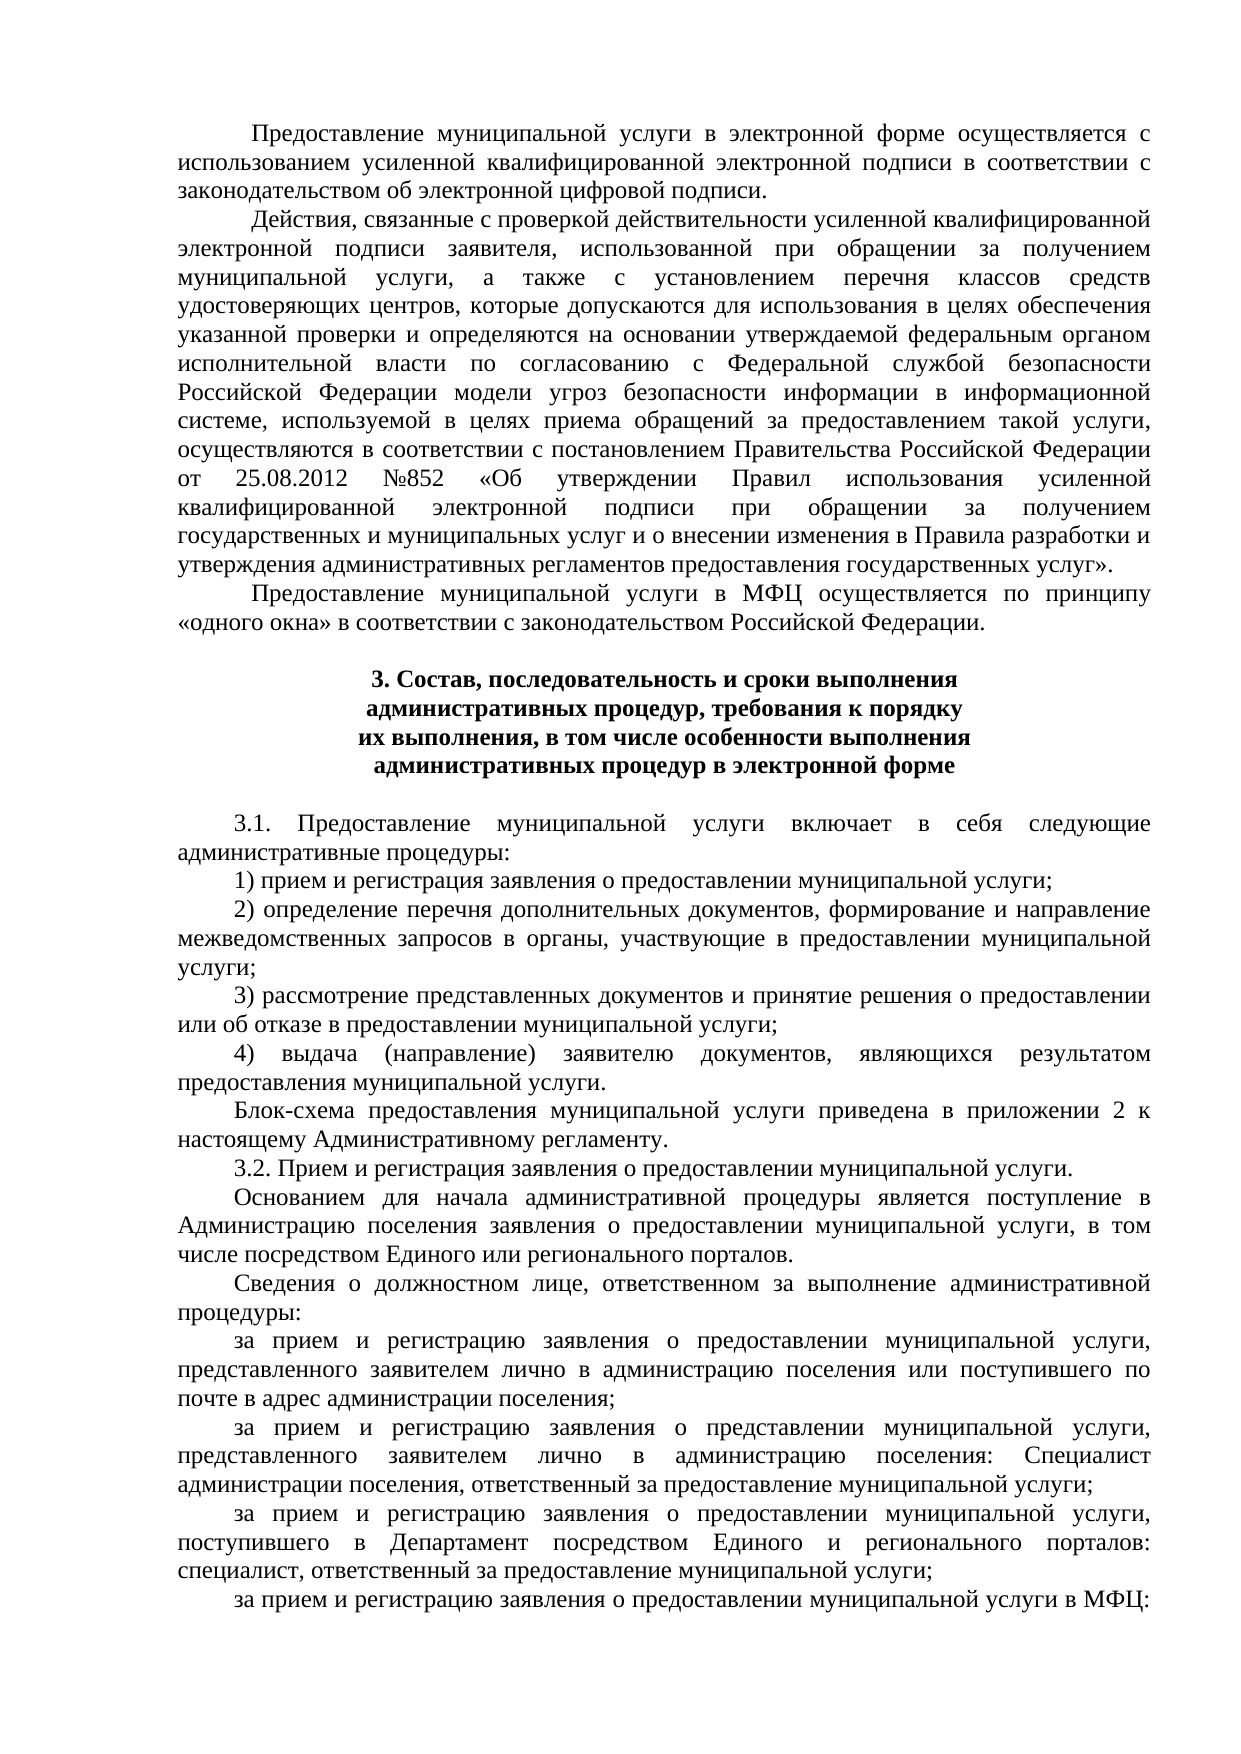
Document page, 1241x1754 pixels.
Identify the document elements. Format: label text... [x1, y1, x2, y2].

text Основанием для начала административной процедуры является поступление в Администрацию поселения заявления о предоставлении муниципальной услуги, в том числе посредством Единого или регионального порталов. [177, 1182, 1152, 1268]
text их выполнения, в том числе особенности выполнения [177, 722, 1152, 751]
text административных процедур, требования к порядку [177, 693, 1152, 722]
text 4) выдача (направление) заявителю документов, являющихся результатом предоставления муниципальной услуги. [177, 1038, 1152, 1096]
text Предоставление муниципальной услуги в МФЦ осуществляется по принципу «одного окна» в соответствии с законодательством Российской Федерации. [177, 578, 1152, 636]
text Сведения о должностном лице, ответственном за выполнение административной процедуры: [177, 1268, 1152, 1326]
text 3.1. Предоставление муниципальной услуги включает в себя следующие административные процедуры: [177, 808, 1152, 866]
text 1) прием и регистрация заявления о предоставлении муниципальной услуги; [177, 866, 1152, 894]
text Предоставление муниципальной услуги в электронной форме осуществляется с использованием усиленной квалифицированной электронной подписи в соответствии с законодательством об электронной цифровой подписи. [177, 118, 1152, 204]
text за прием и регистрацию заявления о представлении муниципальной услуги, представленного заявителем лично в администрацию поселения: Специалист администрации поселения, ответственный за предоставление муниципальной услуги; [177, 1412, 1152, 1498]
text административных процедур в электронной форме [177, 751, 1152, 779]
text 3.2. Прием и регистрация заявления о предоставлении муниципальной услуги. [177, 1153, 1152, 1182]
text за прием и регистрацию заявления о предоставлении муниципальной услуги, представленного заявителем лично в администрацию поселения или поступившего по почте в адрес администрации поселения; [177, 1326, 1152, 1412]
text 3) рассмотрение представленных документов и принятие решения о предоставлении или об отказе в предоставлении муниципальной услуги; [177, 981, 1152, 1038]
text 3. Состав, последовательность и сроки выполнения [177, 664, 1152, 693]
text Действия, связанные с проверкой действительности усиленной квалифицированной электронной подписи заявителя, использованной при обращении за получением муниципальной услуги, а также с установлением перечня классов средств удостоверяющих центров, которые допускаются для использования в целях обеспечения указанной проверки и определяются на основании утверждаемой федеральным органом исполнительной власти по согласованию с Федеральной службой безопасности Российской Федерации модели угроз безопасности информации в информационной системе, используемой в целях приема обращений за предоставлением такой услуги, осуществляются в соответствии с постановлением Правительства Российской Федерации от 25.08.2012 №852 «Об утверждении Правил использования усиленной квалифицированной электронной подписи при обращении за получением государственных и муниципальных услуг и о внесении изменения в Правила разработки и утверждения административных регламентов предоставления государственных услуг». [177, 204, 1152, 578]
text за прием и регистрацию заявления о предоставлении муниципальной услуги, поступившего в Департамент посредством Единого и регионального порталов: специалист, ответственный за предоставление муниципальной услуги; [177, 1498, 1152, 1584]
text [177, 1584, 1152, 1613]
text 2) определение перечня дополнительных документов, формирование и направление межведомственных запросов в органы, участвующие в предоставлении муниципальной услуги; [177, 894, 1152, 981]
text Блок-схема предоставления муниципальной услуги приведена в приложении 2 к настоящему Административному регламенту. [177, 1096, 1152, 1153]
